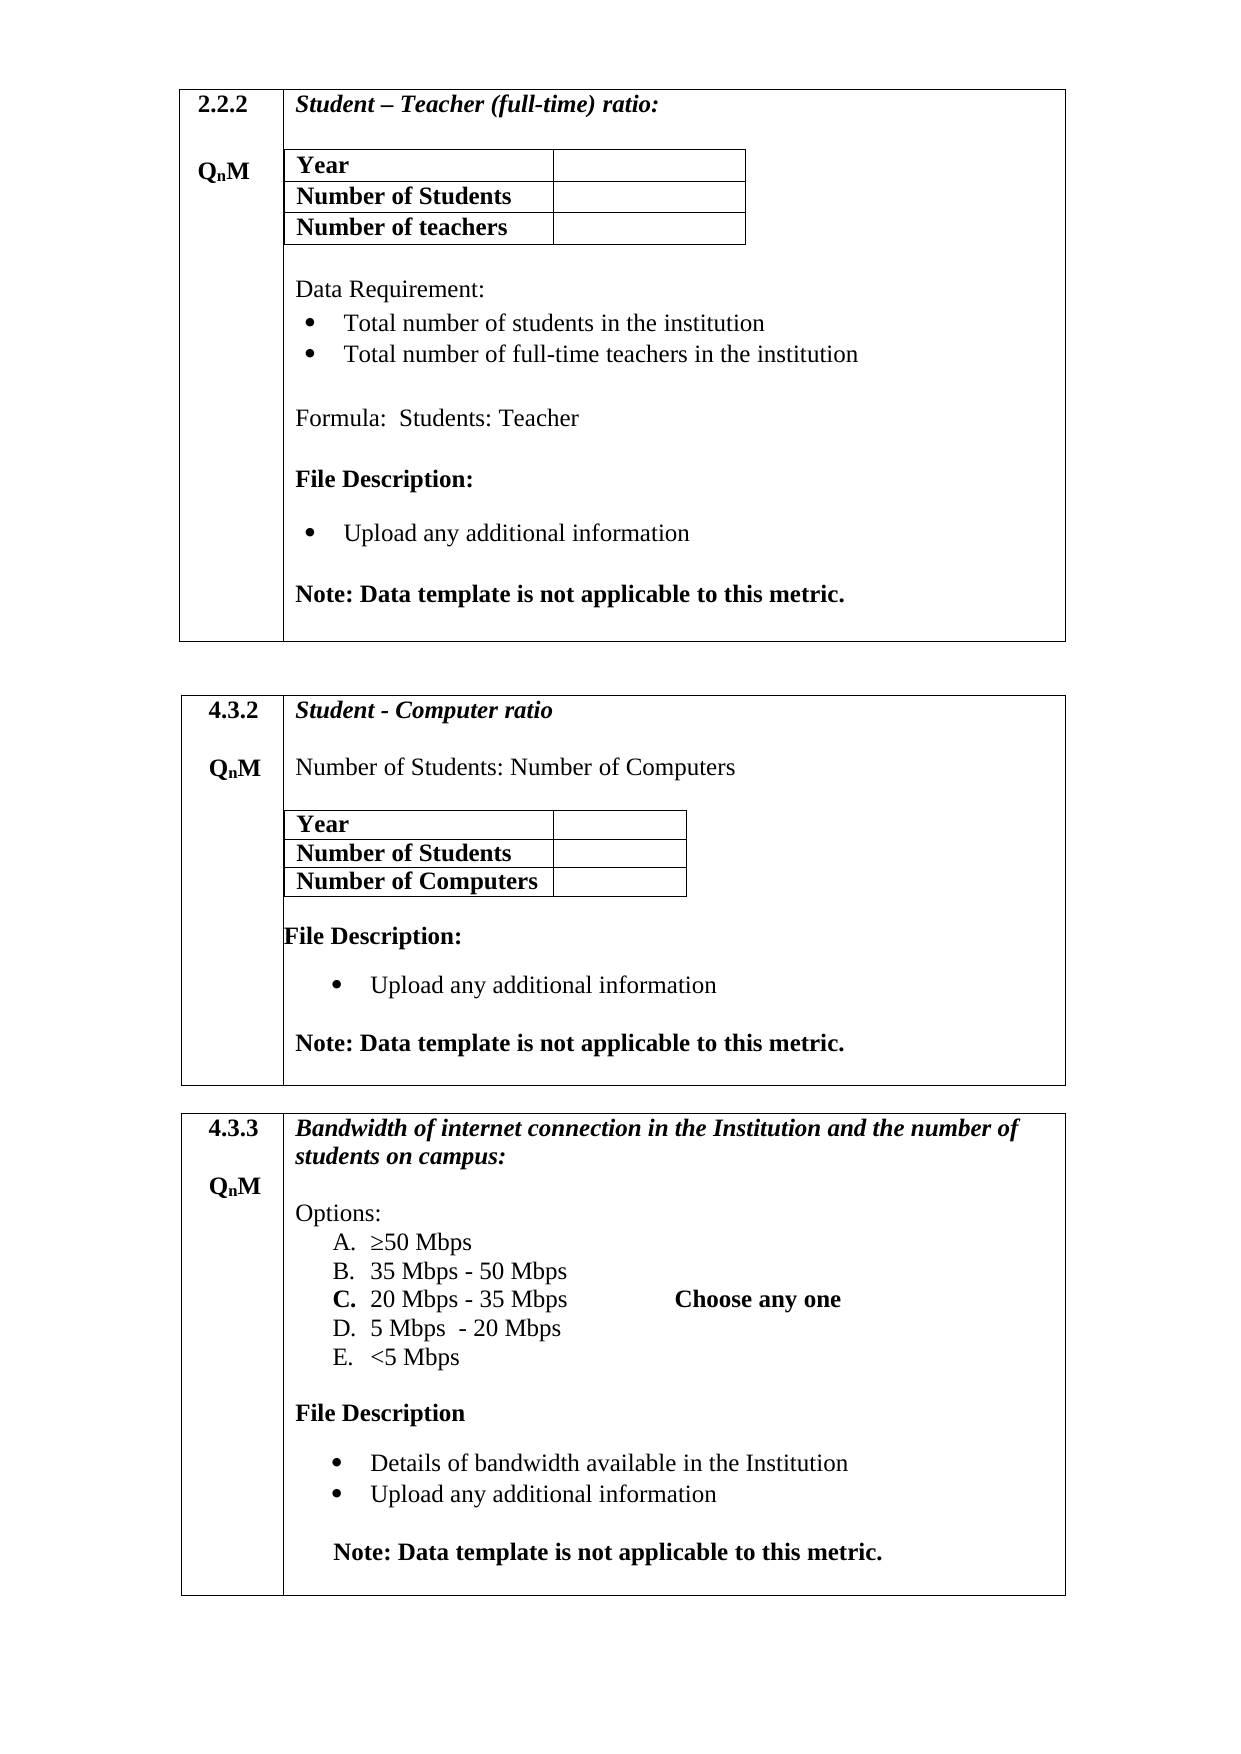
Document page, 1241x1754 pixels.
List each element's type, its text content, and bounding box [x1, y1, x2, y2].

table_header 2.2.2 QnM [180, 90, 283, 641]
table_header Student - Computer ratio Number of Students: Number of Computers File Description: Upload any additional information Note: Data template is not applicable to this metric. [284, 696, 1065, 1085]
table_header Student – Teacher (full-time) ratio: Data Requirement: Total number of students in the institution Total number of full-time teachers in the institution Formula: Students: Teacher File Description: Upload any additional information Note: Data template is not applicable to this metric. [284, 90, 1065, 641]
table_header 4.3.3 QnM [182, 1114, 283, 1595]
table_header 4.3.2 QnM [182, 696, 283, 1085]
table_header Bandwidth of internet connection in the Institution and the number of students on campus: Options: ≥50 Mbps 35 Mbps - 50 Mbps 20 Mbps - 35 Mbps Choose any one 5 Mbps - 20 Mbps <5 Mbps File Description Details of bandwidth available in the Institution Upload any additional information Note: Data template is not applicable to this metric. [284, 1114, 1065, 1595]
